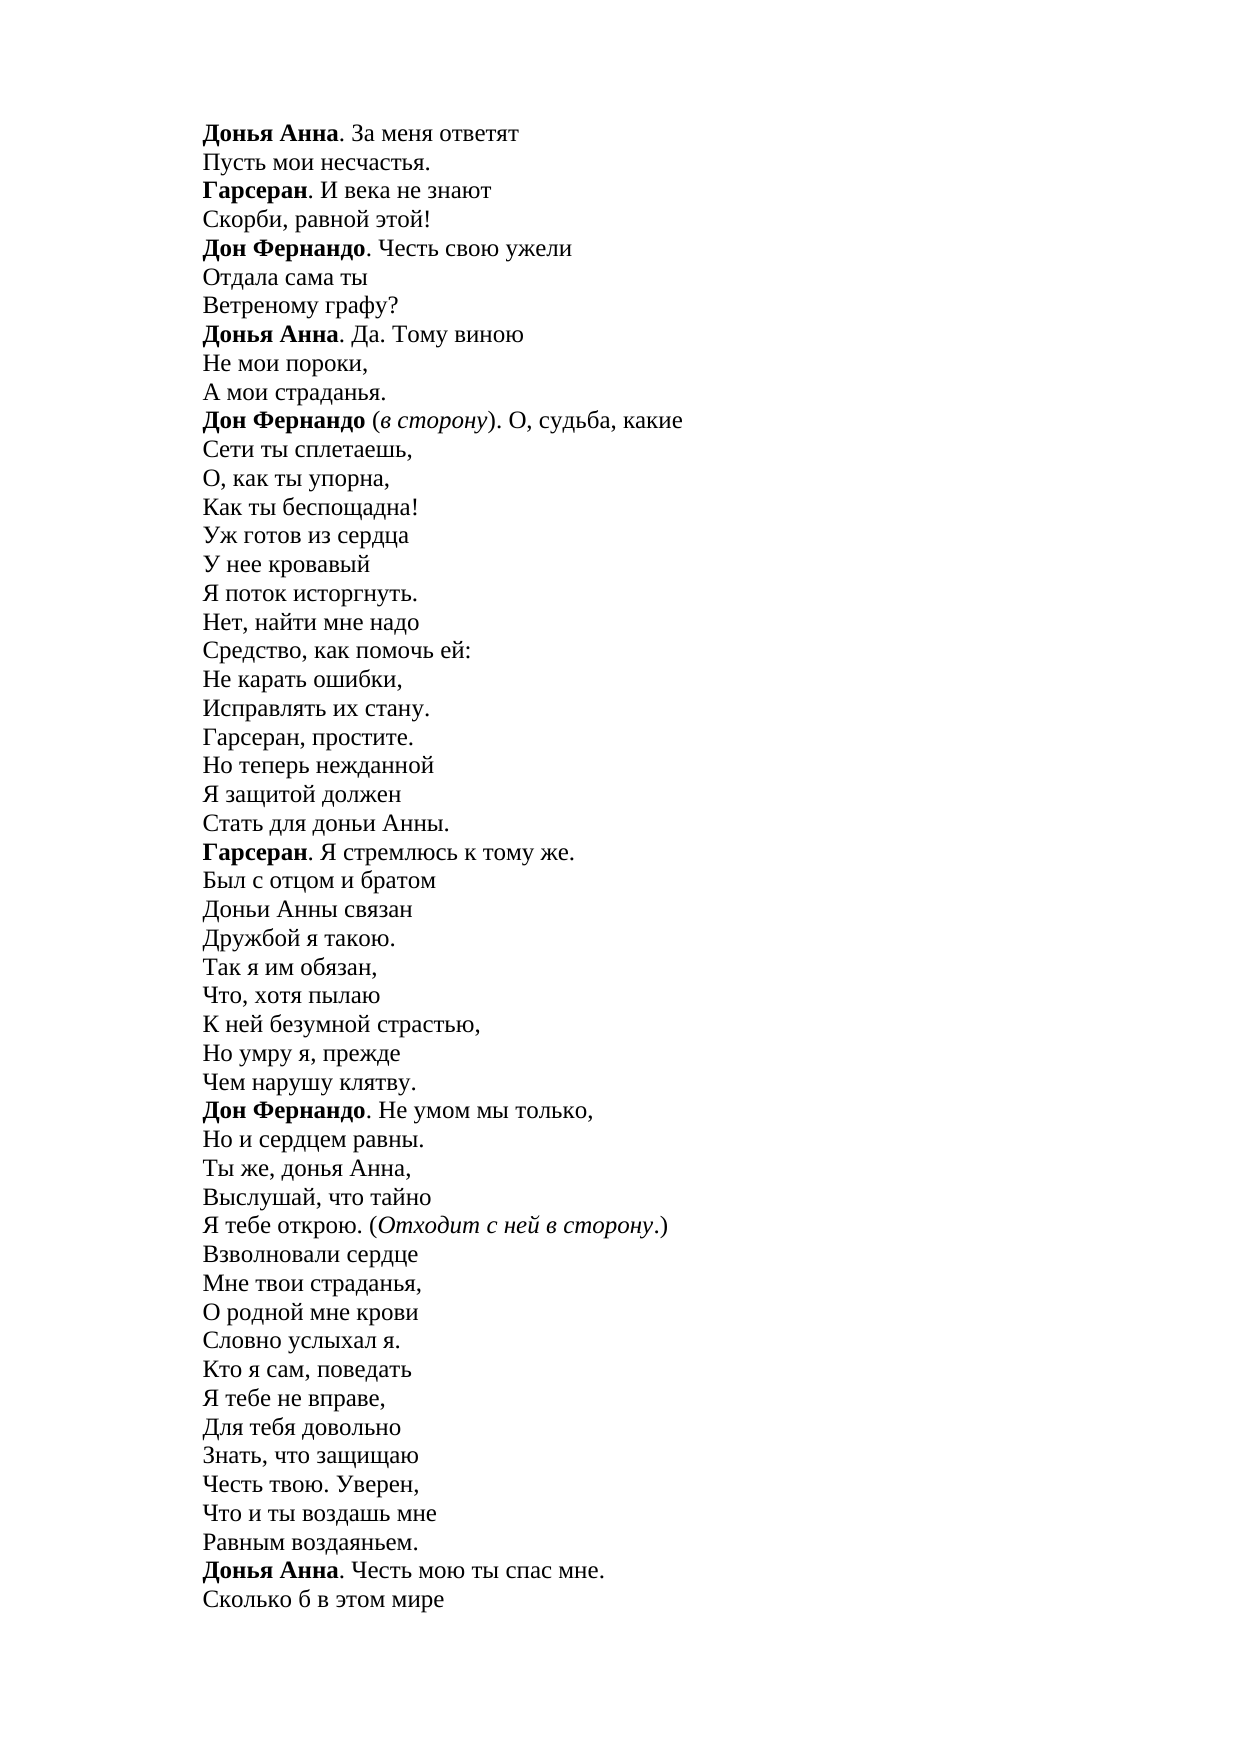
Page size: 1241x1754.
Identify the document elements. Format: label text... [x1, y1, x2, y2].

text Дон Фернандо. Честь свою ужели [177, 233, 1152, 262]
text Но теперь нежданной [177, 751, 1152, 779]
text А мои страданья. [177, 377, 1152, 406]
text Я тебе открою. (Отходит с ней в сторону.) [177, 1211, 1152, 1239]
text Ветреному графу? [177, 291, 1152, 319]
text Уж готов из сердца [177, 521, 1152, 549]
text Гарсеран. И века не знают [177, 176, 1152, 204]
text Дружбой я такою. [177, 923, 1152, 952]
text Донья Анна. За меня ответят [177, 118, 1152, 147]
text Донья Анна. Честь мою ты спас мне. [177, 1556, 1152, 1584]
text Но умру я, прежде [177, 1038, 1152, 1067]
text Честь твою. Уверен, [177, 1469, 1152, 1498]
text Так я им обязан, [177, 952, 1152, 981]
text Сколько б в этом мире [177, 1584, 1152, 1613]
text Я защитой должен [177, 779, 1152, 808]
text Чем нарушу клятву. [177, 1067, 1152, 1096]
text Донья Анна. Да. Тому виною [177, 319, 1152, 348]
text Что, хотя пылаю [177, 981, 1152, 1009]
text Был с отцом и братом [177, 866, 1152, 894]
text Гарсеран. Я стремлюсь к тому же. [177, 837, 1152, 866]
text Дон Фернандо. Не умом мы только, [177, 1096, 1152, 1124]
text Я тебе не вправе, [177, 1383, 1152, 1412]
text Ты же, донья Анна, [177, 1153, 1152, 1182]
text Скорби, равной этой! [177, 204, 1152, 233]
text О родной мне крови [177, 1297, 1152, 1326]
text Стать для доньи Анны. [177, 808, 1152, 837]
text Исправлять их стану. [177, 693, 1152, 722]
text Как ты беспощадна! [177, 492, 1152, 521]
text Но и сердцем равны. [177, 1124, 1152, 1153]
text Выслушай, что тайно [177, 1182, 1152, 1211]
text Мне твои страданья, [177, 1268, 1152, 1297]
text Гарсеран, простите. [177, 722, 1152, 751]
text Что и ты воздашь мне [177, 1498, 1152, 1527]
text У нее кровавый [177, 549, 1152, 578]
text Словно услыхал я. [177, 1326, 1152, 1354]
text Нет, найти мне надо [177, 607, 1152, 636]
text О, как ты упорна, [177, 463, 1152, 492]
text Взволновали сердце [177, 1239, 1152, 1268]
text К ней безумной страстью, [177, 1009, 1152, 1038]
text Дон Фернандо (в сторону). О, судьба, какие [177, 406, 1152, 434]
text Сети ты сплетаешь, [177, 434, 1152, 463]
text Средство, как помочь ей: [177, 636, 1152, 664]
text Доньи Анны связан [177, 894, 1152, 923]
text Пусть мои несчастья. [177, 147, 1152, 176]
text Не мои пороки, [177, 348, 1152, 377]
text Знать, что защищаю [177, 1441, 1152, 1469]
text Кто я сам, поведать [177, 1354, 1152, 1383]
text Отдала сама ты [177, 262, 1152, 291]
text Для тебя довольно [177, 1412, 1152, 1441]
text Я поток исторгнуть. [177, 578, 1152, 607]
text Не карать ошибки, [177, 664, 1152, 693]
text Равным воздаяньем. [177, 1527, 1152, 1556]
